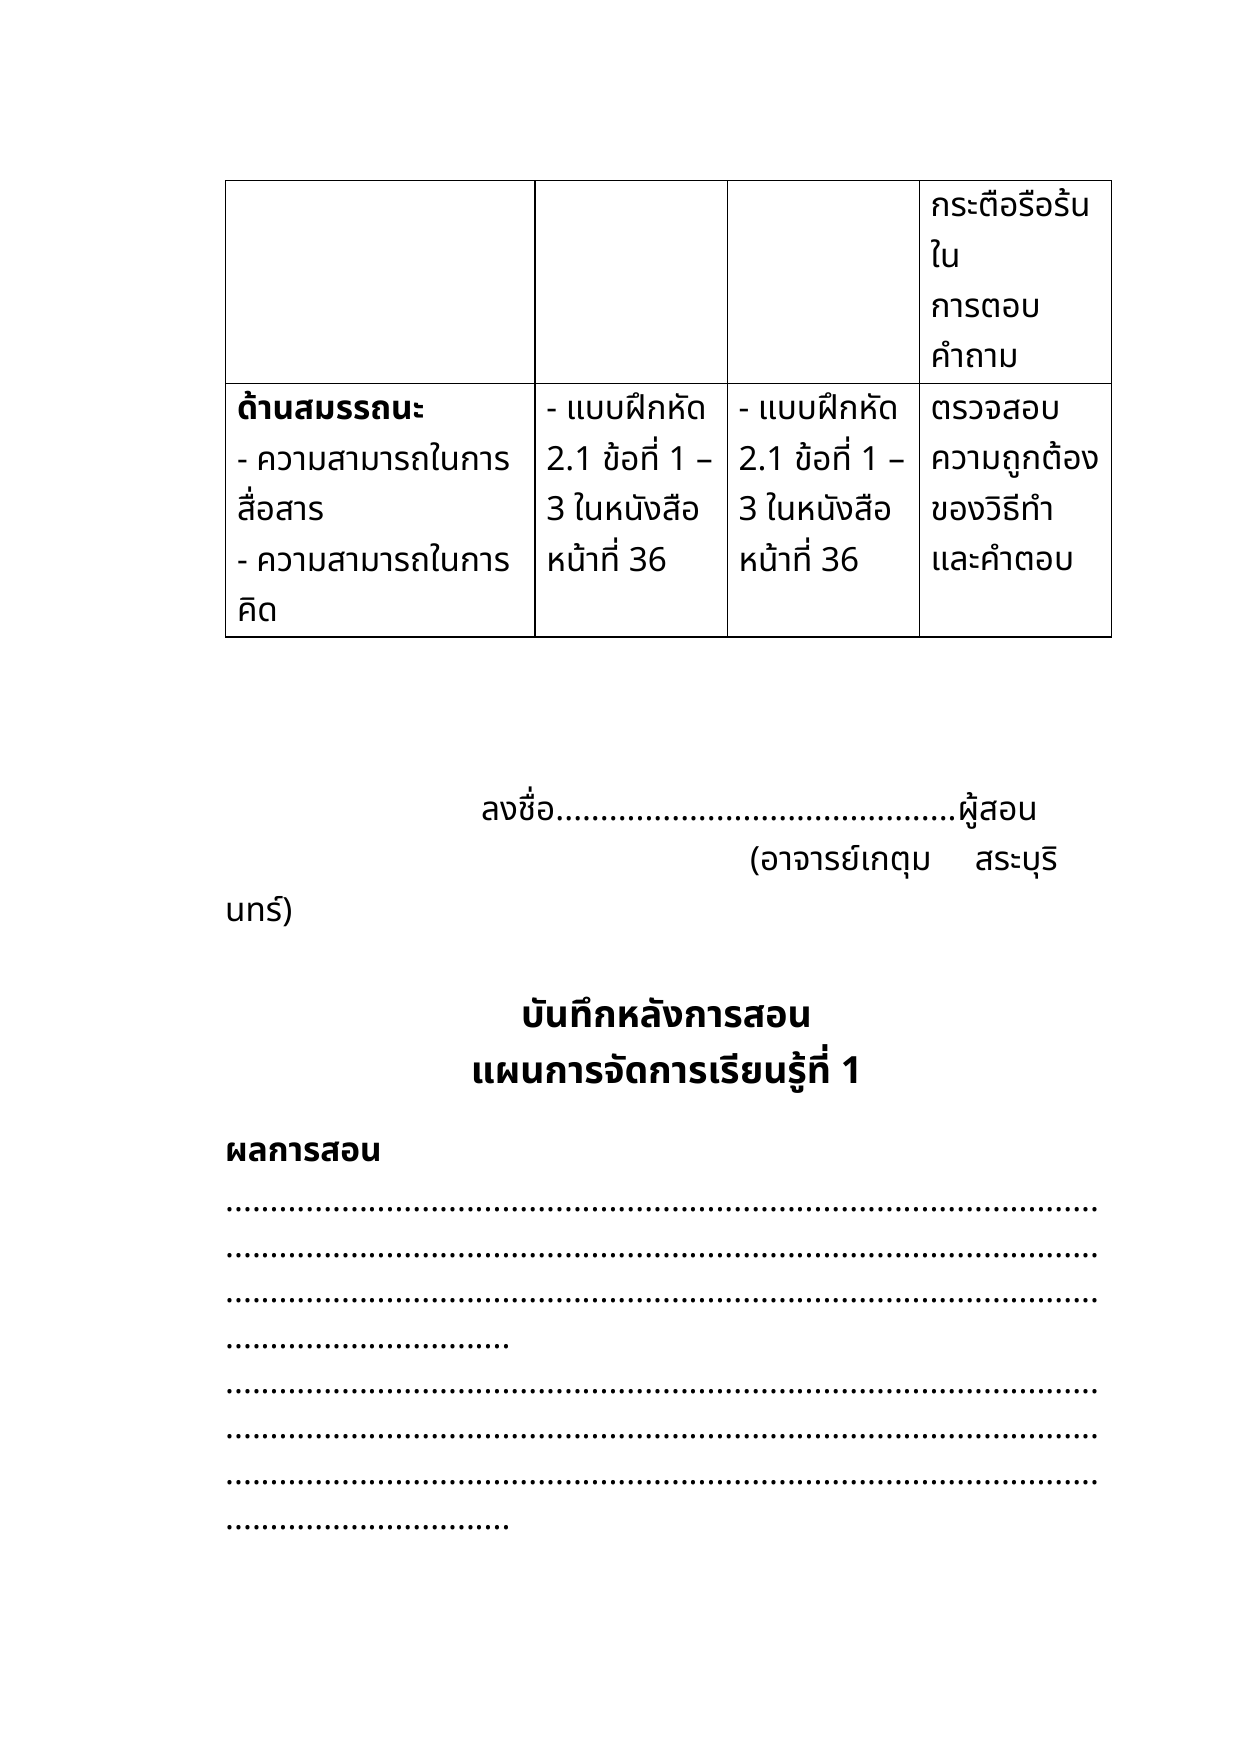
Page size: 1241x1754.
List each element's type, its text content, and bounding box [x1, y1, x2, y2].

table_cell - แบบฝึกหัด 2.1 ข้อที่ 1 – 3 ในหนังสือหน้าที่ 36 [728, 384, 919, 636]
text (อาจารย์เกตุม สระบุรินทร์) [225, 835, 1107, 936]
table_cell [226, 181, 534, 383]
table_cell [920, 181, 1111, 383]
text ผลการสอน [225, 1126, 1107, 1176]
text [225, 1358, 1107, 1539]
text แผนการจัดการเรียนรู้ที่ 1 [225, 1044, 1107, 1101]
text บันทึกหลังการสอน [225, 987, 1107, 1044]
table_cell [728, 181, 919, 383]
table_cell ด้านสมรรถนะ - ความสามารถในการสื่อสาร - ความสามารถในการคิด [226, 384, 534, 636]
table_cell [536, 181, 727, 383]
table_cell ตรวจสอบความถูกต้องของวิธีทำและคำตอบ [920, 384, 1111, 636]
table_cell - แบบฝึกหัด 2.1 ข้อที่ 1 – 3 ในหนังสือหน้าที่ 36 [536, 384, 727, 636]
text ลงชื่อ.............................................ผู้สอน [225, 756, 1107, 835]
